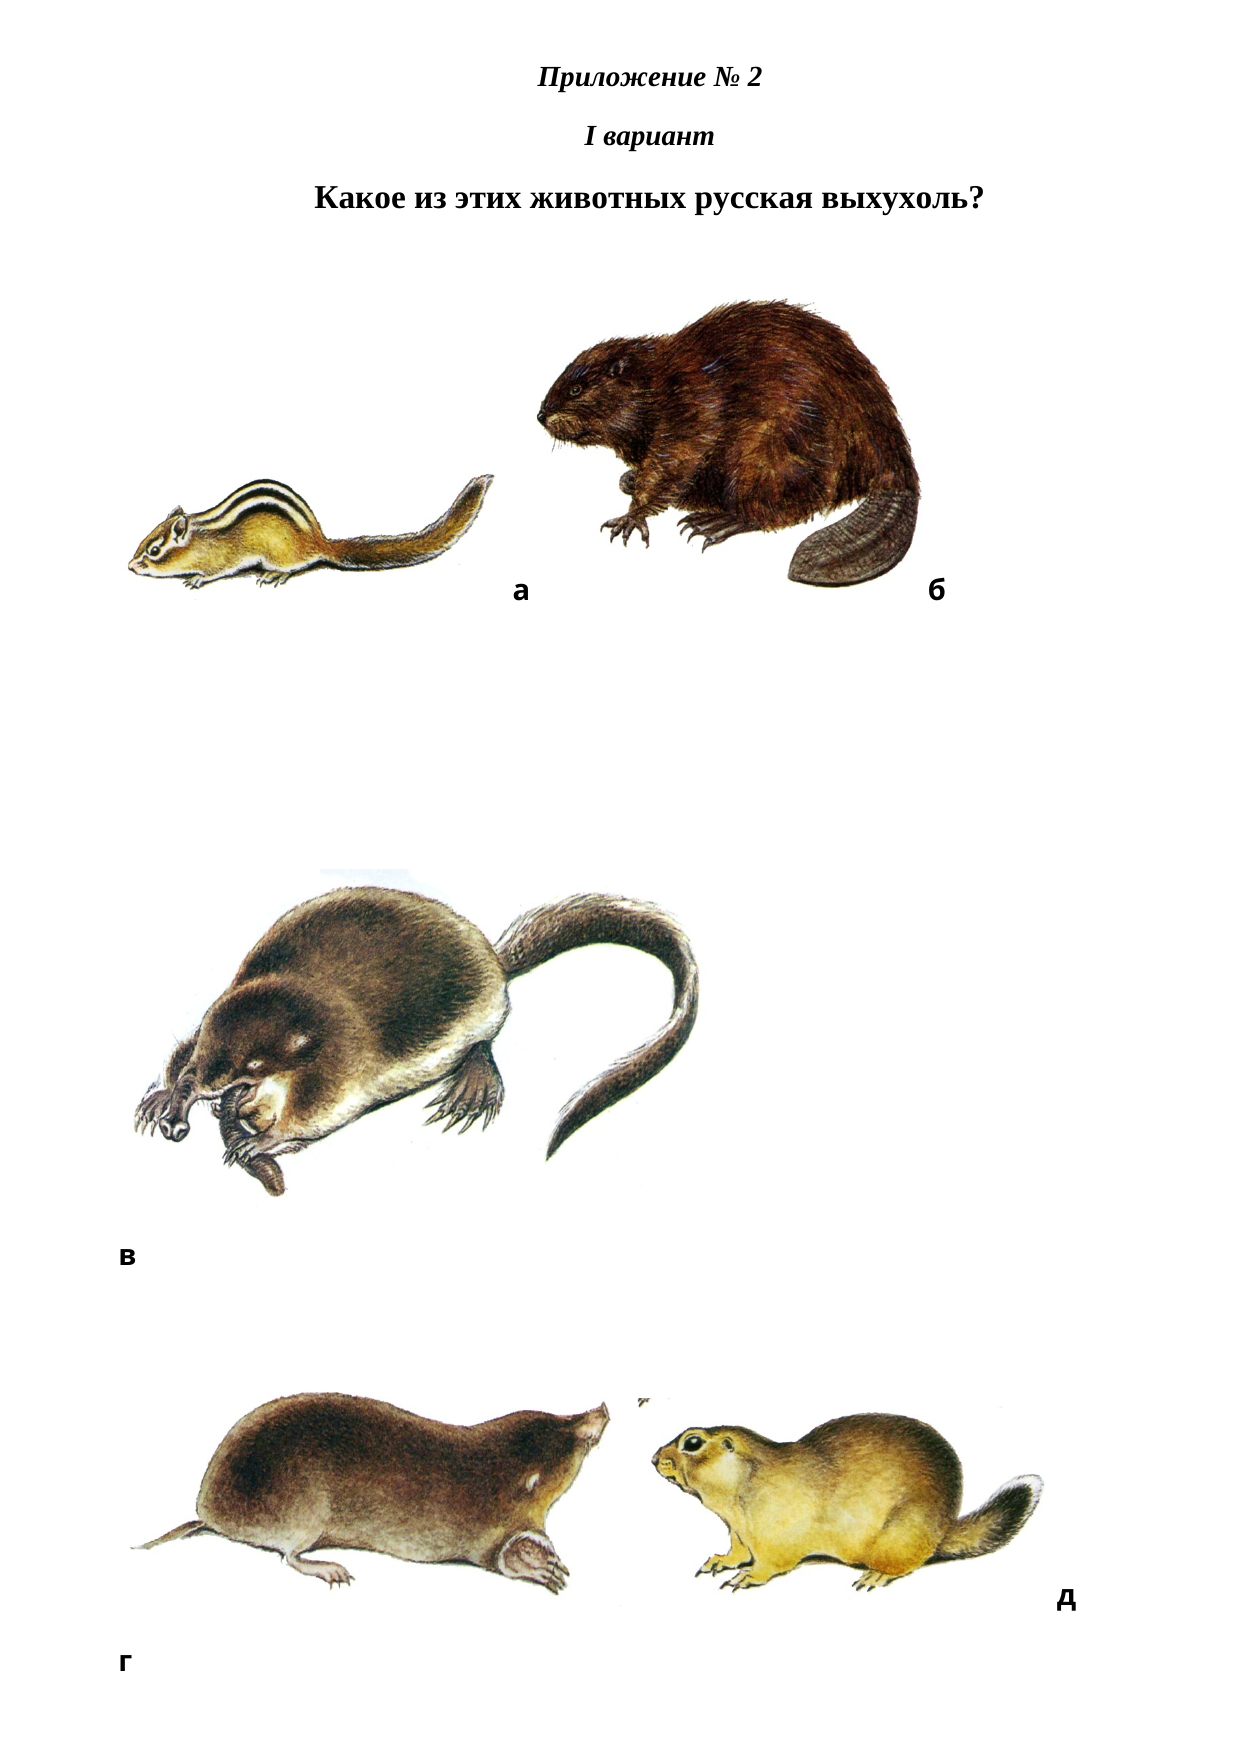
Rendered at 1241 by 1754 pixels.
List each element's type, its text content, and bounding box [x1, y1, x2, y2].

text I вариант [118, 118, 1181, 152]
text в [118, 1234, 1181, 1274]
text г [118, 1640, 1181, 1680]
text Какое из этих животных русская выхухоль? [118, 178, 1181, 216]
text Приложение № 2 [118, 59, 1181, 93]
picture [118, 462, 504, 600]
picture [118, 869, 714, 1210]
picture [529, 289, 928, 600]
picture [118, 1347, 1057, 1606]
